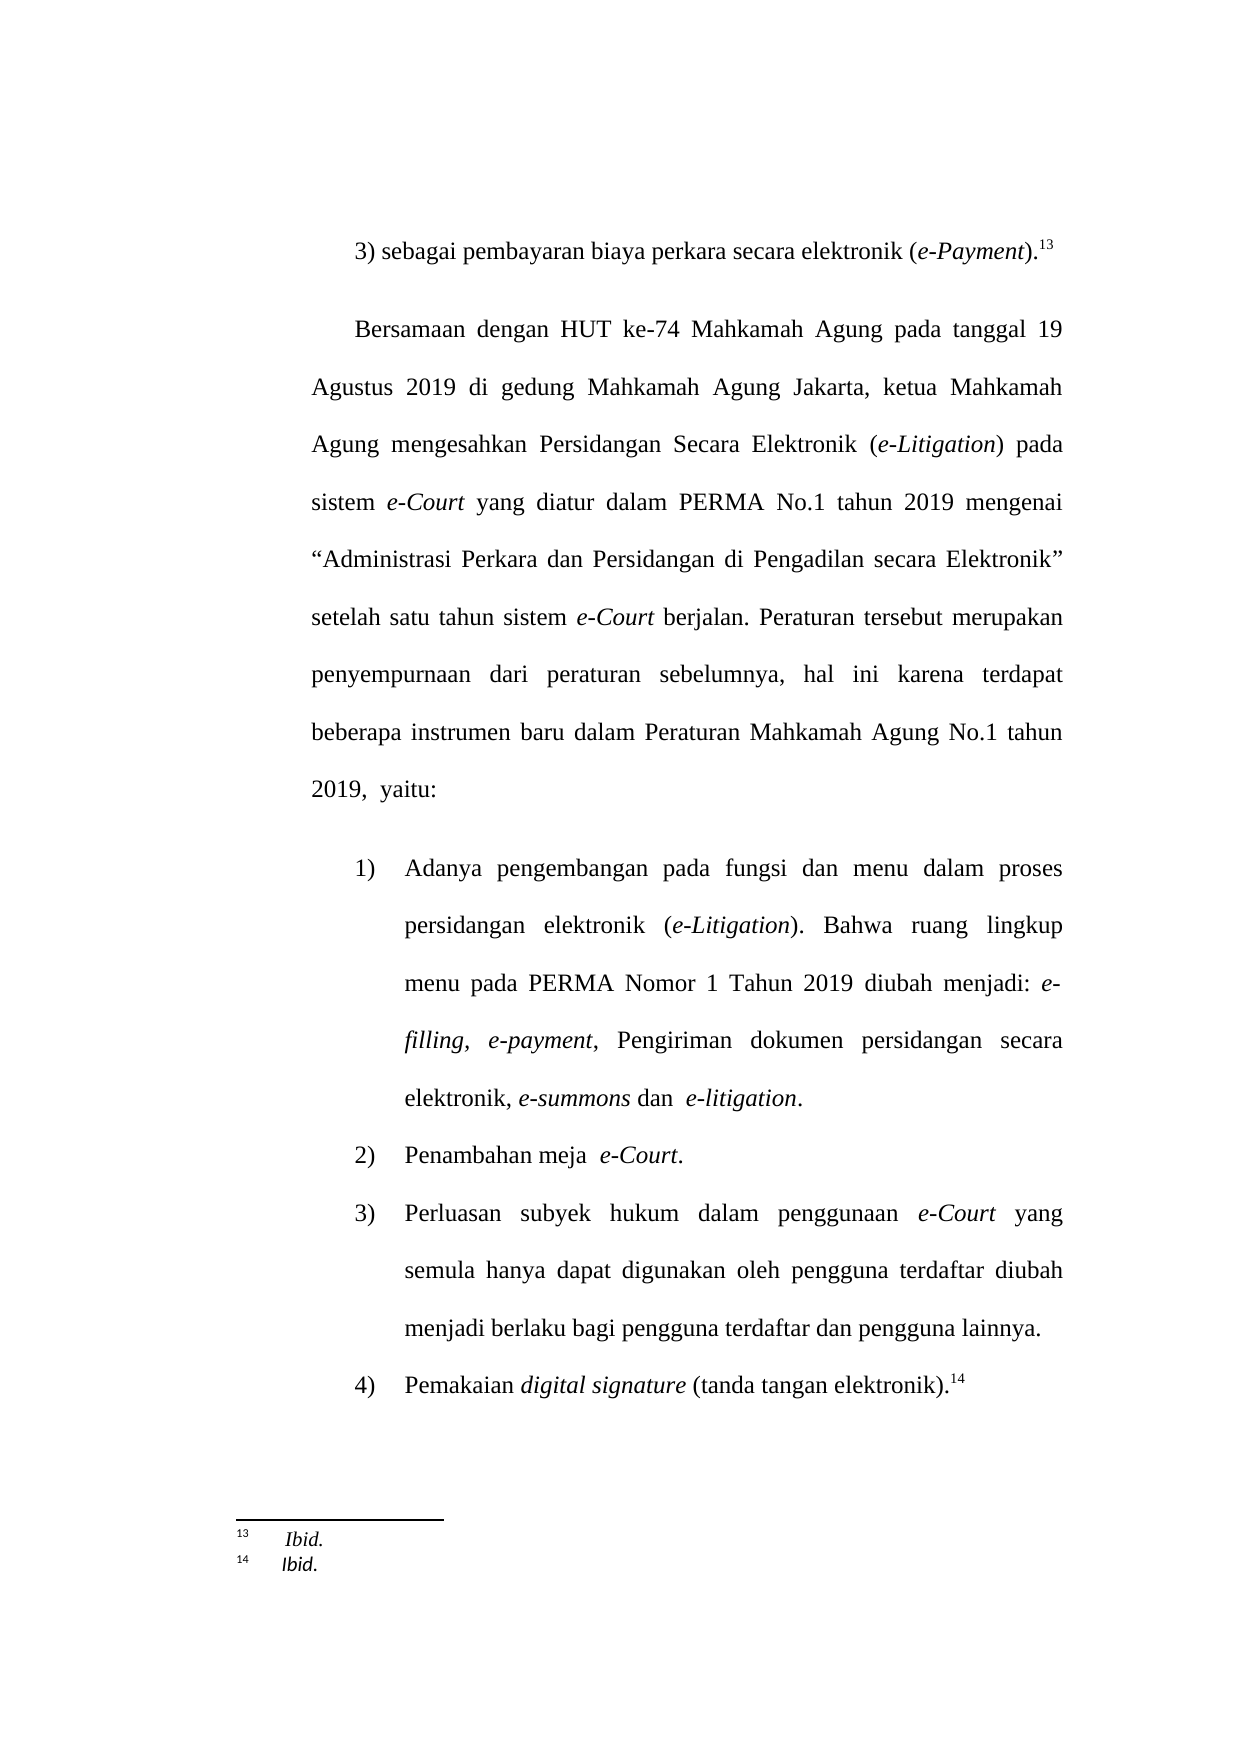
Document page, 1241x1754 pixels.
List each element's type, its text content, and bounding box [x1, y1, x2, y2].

list Adanya pengembangan pada fungsi dan menu dalam proses persidangan elektronik (e-Litigation). Bahwa ruang lingkup menu pada PERMA Nomor 1 Tahun 2019 diubah menjadi: e-filling, e-payment, Pengiriman dokumen persidangan secara elektronik, e-summons dan e-litigation. [354, 853, 1063, 1112]
list Penambahan meja e-Court. [354, 1140, 1063, 1169]
list Pemakaian digital signature (tanda tangan elektronik). [354, 1370, 1063, 1399]
text 3) sebagai pembayaran biaya perkara secara elektronik (e-Payment). [354, 236, 1063, 265]
text Bersamaan dengan HUT ke-74 Mahkamah Agung pada tanggal 19 Agustus 2019 di gedung Mahkamah Agung Jakarta, ketua Mahkamah Agung mengesahkan Persidangan Secara Elektronik (e-Litigation) pada sistem e-Court yang diatur dalam PERMA No.1 tahun 2019 mengenai “Administrasi Perkara dan Persidangan di Pengadilan secara Elektronik” setelah satu tahun sistem e-Court berjalan. Peraturan tersebut merupakan penyempurnaan dari peraturan sebelumnya, hal ini karena terdapat beberapa instrumen baru dalam Peraturan Mahkamah Agung No.1 tahun 2019, yaitu: [311, 314, 1063, 803]
list Perluasan subyek hukum dalam penggunaan e-Court yang semula hanya dapat digunakan oleh pengguna terdaftar diubah menjadi berlaku bagi pengguna terdaftar dan pengguna lainnya. [354, 1198, 1063, 1342]
